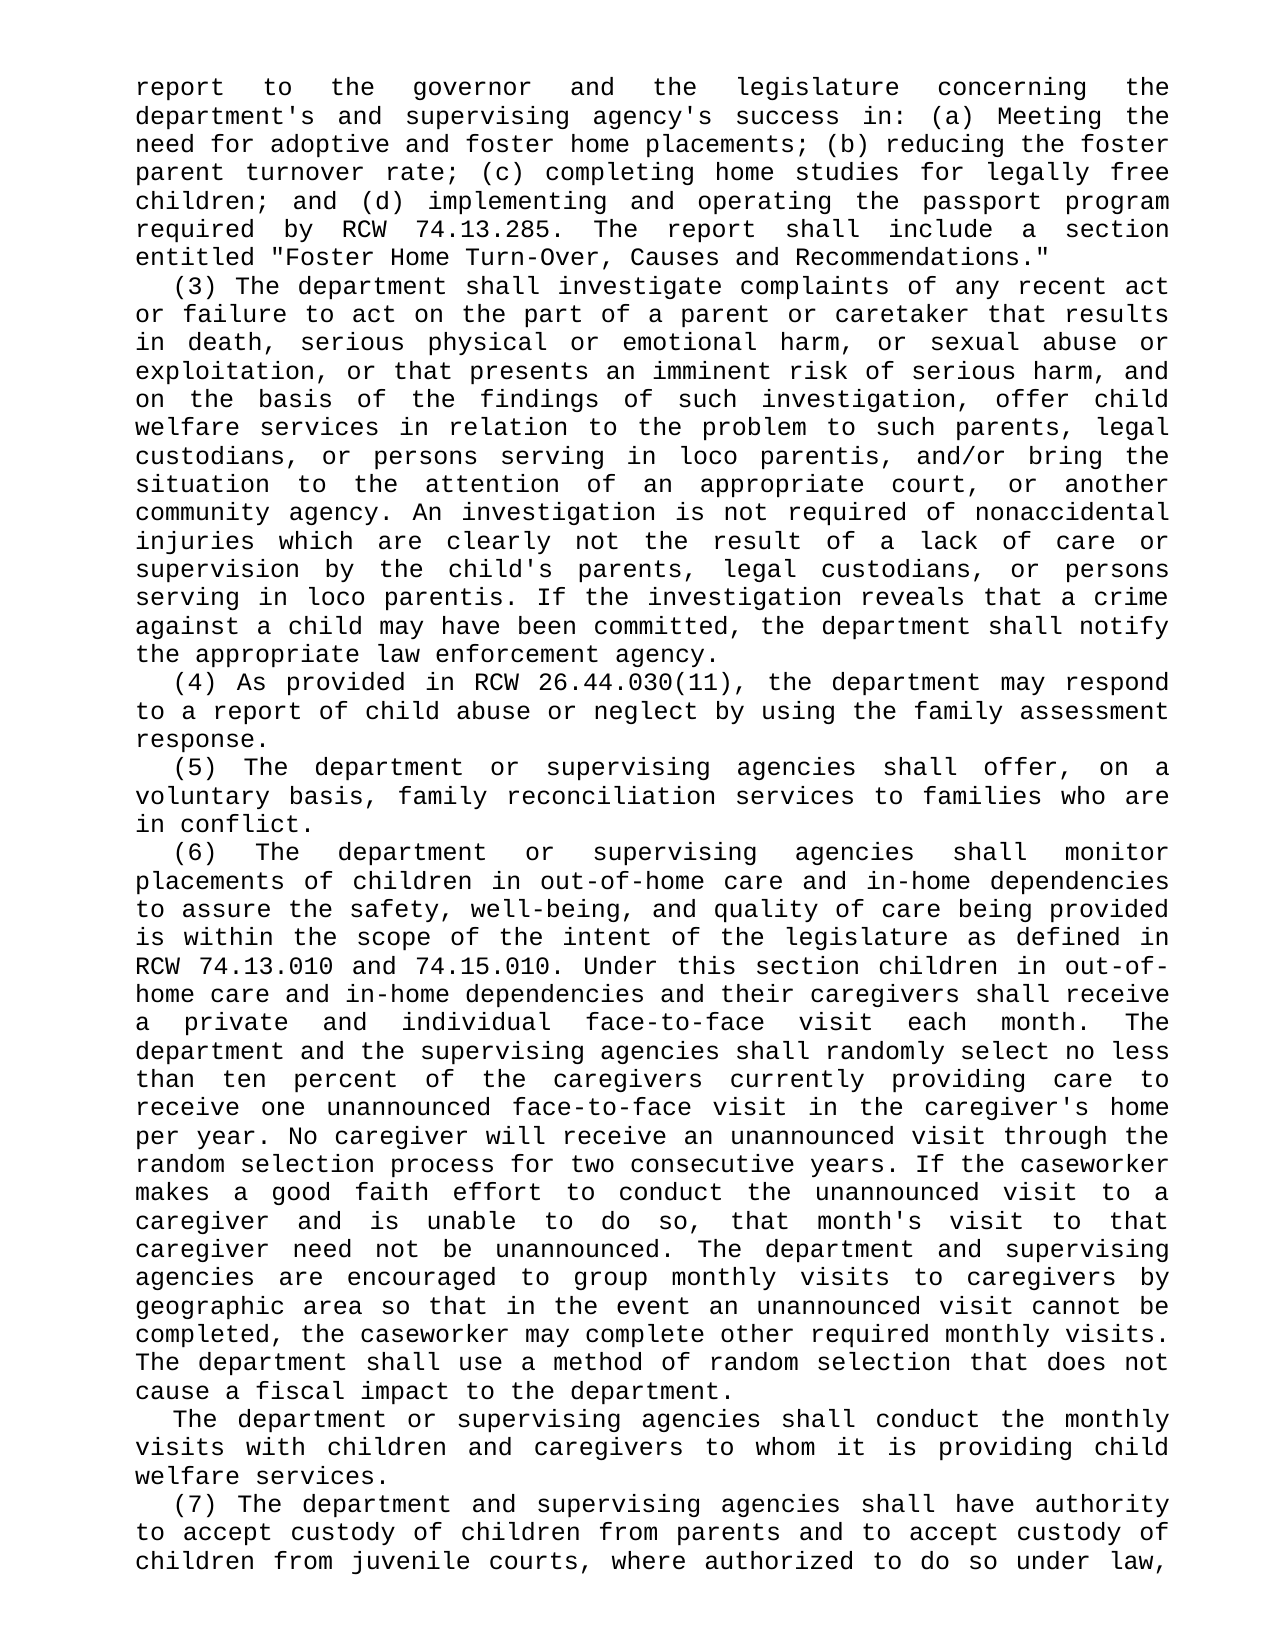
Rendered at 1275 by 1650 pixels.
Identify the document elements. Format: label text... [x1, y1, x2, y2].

text (4) As provided in RCW 26.44.030(11), the department may respond to a report of child abuse or neglect by using the family assessment response. [135, 670, 1170, 755]
text (6) The department or supervising agencies shall monitor placements of children in out-of-home care and in-home dependencies to assure the safety, well-being, and quality of care being provided is within the scope of the intent of the legislature as defined in RCW 74.13.010 and 74.15.010. Under this section children in out-of-home care and in-home dependencies and their caregivers shall receive a private and individual face-to-face visit each month. The department and the supervising agencies shall randomly select no less than ten percent of the caregivers currently providing care to receive one unannounced face-to-face visit in the caregiver's home per year. No caregiver will receive an unannounced visit through the random selection process for two consecutive years. If the caseworker makes a good faith effort to conduct the unannounced visit to a caregiver and is unable to do so, that month's visit to that caregiver need not be unannounced. The department and supervising agencies are encouraged to group monthly visits to caregivers by geographic area so that in the event an unannounced visit cannot be completed, the caseworker may complete other required monthly visits. The department shall use a method of random selection that does not cause a fiscal impact to the department. [135, 840, 1170, 1407]
text (3) The department shall investigate complaints of any recent act or failure to act on the part of a parent or caretaker that results in death, serious physical or emotional harm, or sexual abuse or exploitation, or that presents an imminent risk of serious harm, and on the basis of the findings of such investigation, offer child welfare services in relation to the problem to such parents, legal custodians, or persons serving in loco parentis, and/or bring the situation to the attention of an appropriate court, or another community agency. An investigation is not required of nonaccidental injuries which are clearly not the result of a lack of care or supervision by the child's parents, legal custodians, or persons serving in loco parentis. If the investigation reveals that a crime against a child may have been committed, the department shall notify the appropriate law enforcement agency. [135, 273, 1170, 670]
text The department or supervising agencies shall conduct the monthly visits with children and caregivers to whom it is providing child welfare services. [135, 1407, 1170, 1492]
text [135, 75, 1170, 273]
text (5) The department or supervising agencies shall offer, on a voluntary basis, family reconciliation services to families who are in conflict. [135, 755, 1170, 840]
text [135, 1492, 1170, 1577]
